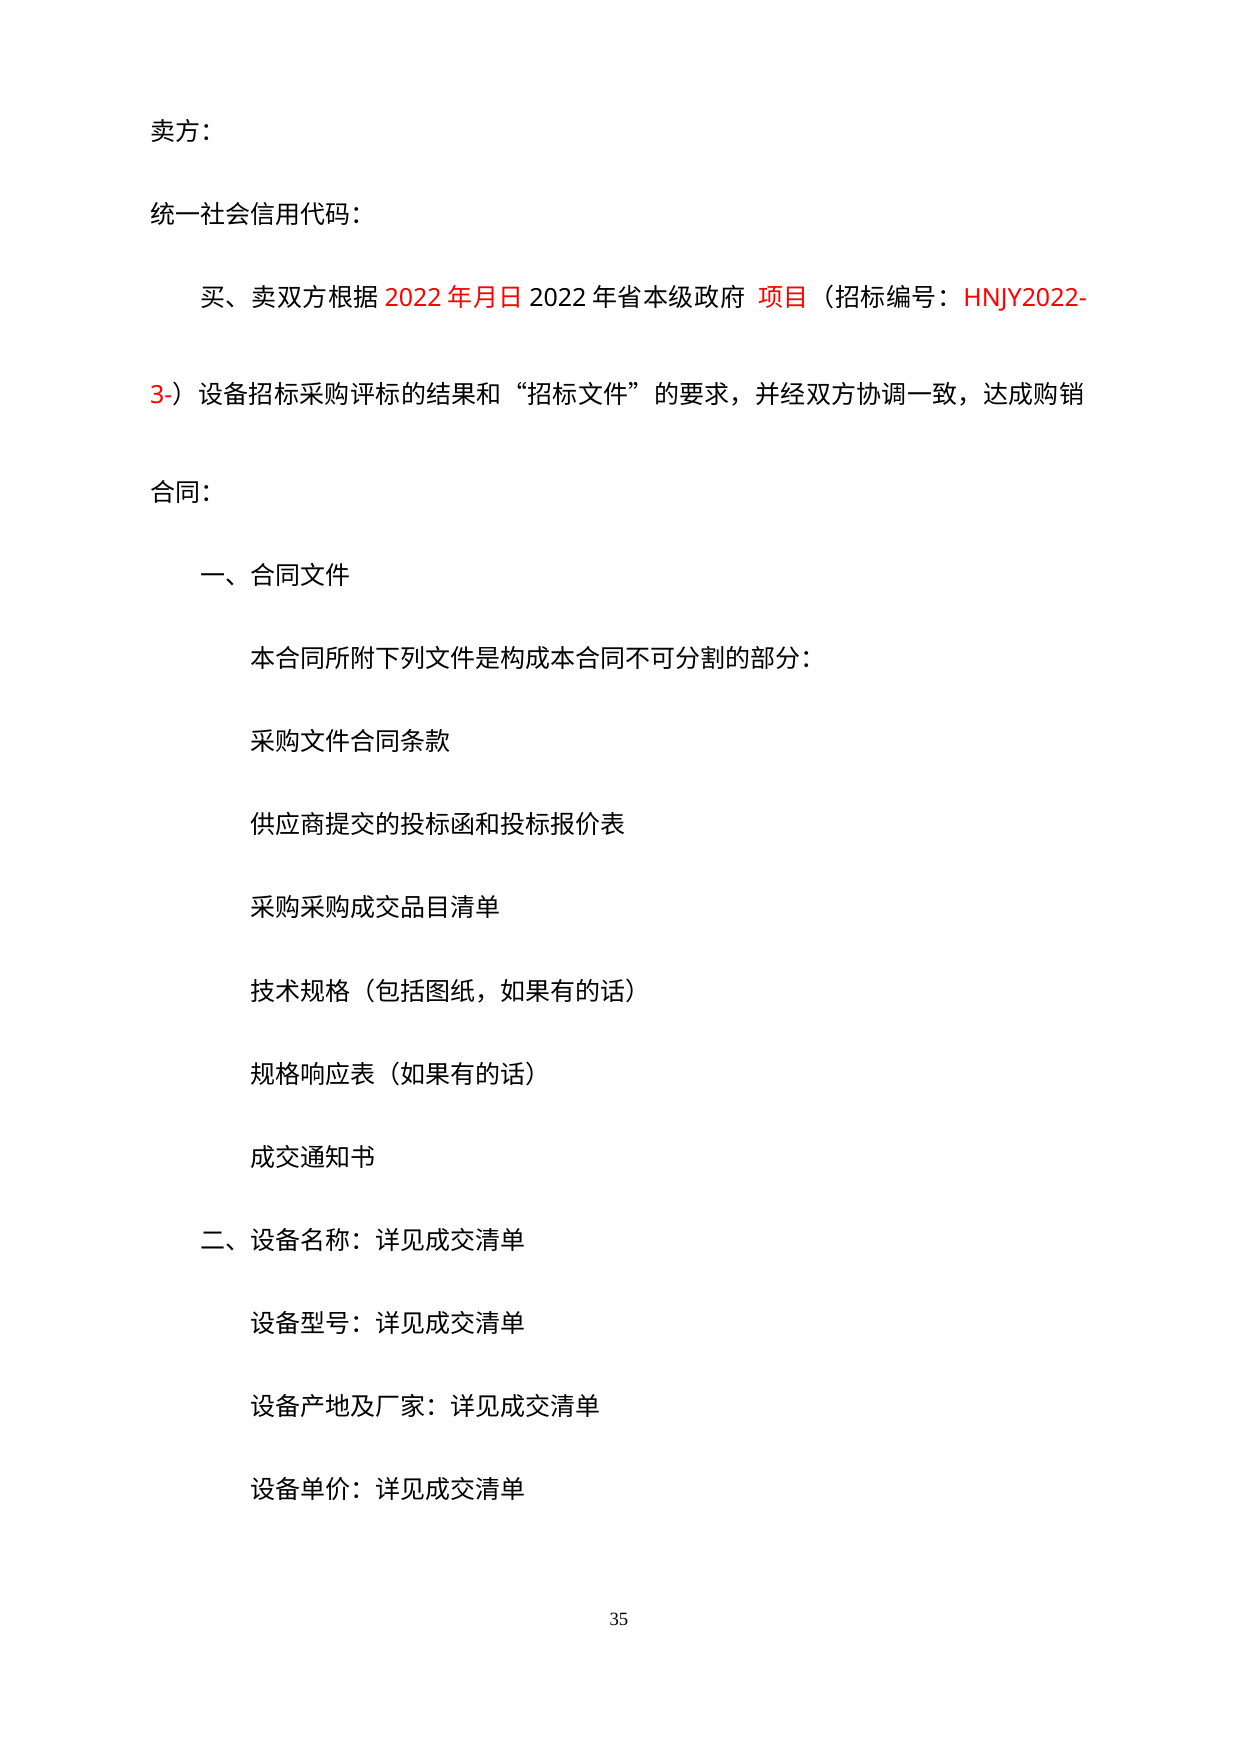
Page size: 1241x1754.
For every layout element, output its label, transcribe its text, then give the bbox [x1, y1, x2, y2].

text 统一社会信用代码： [150, 180, 1087, 245]
text 采购采购成交品目清单 [150, 873, 1087, 938]
text 买、卖双方根据2022年月日2022年省本级政府 项目（招标编号：HNJY2022-3-）设备招标采购评标的结果和“招标文件”的要求，并经双方协调一致，达成购销合同： [150, 263, 1087, 523]
text 一、合同文件 [150, 541, 1087, 606]
text 本合同所附下列文件是构成本合同不可分割的部分： [150, 624, 1087, 689]
text 设备产地及厂家：详见成交清单 [150, 1372, 1087, 1437]
text 采购文件合同条款 [150, 707, 1087, 772]
text 设备型号：详见成交清单 [150, 1289, 1087, 1354]
text 卖方： [150, 97, 1087, 162]
text 规格响应表（如果有的话） [150, 1040, 1087, 1105]
text 二、设备名称：详见成交清单 [150, 1206, 1087, 1271]
text 成交通知书 [150, 1123, 1087, 1188]
text 技术规格（包括图纸，如果有的话） [150, 957, 1087, 1022]
text 设备单价：详见成交清单 [150, 1455, 1087, 1520]
text 供应商提交的投标函和投标报价表 [150, 790, 1087, 855]
